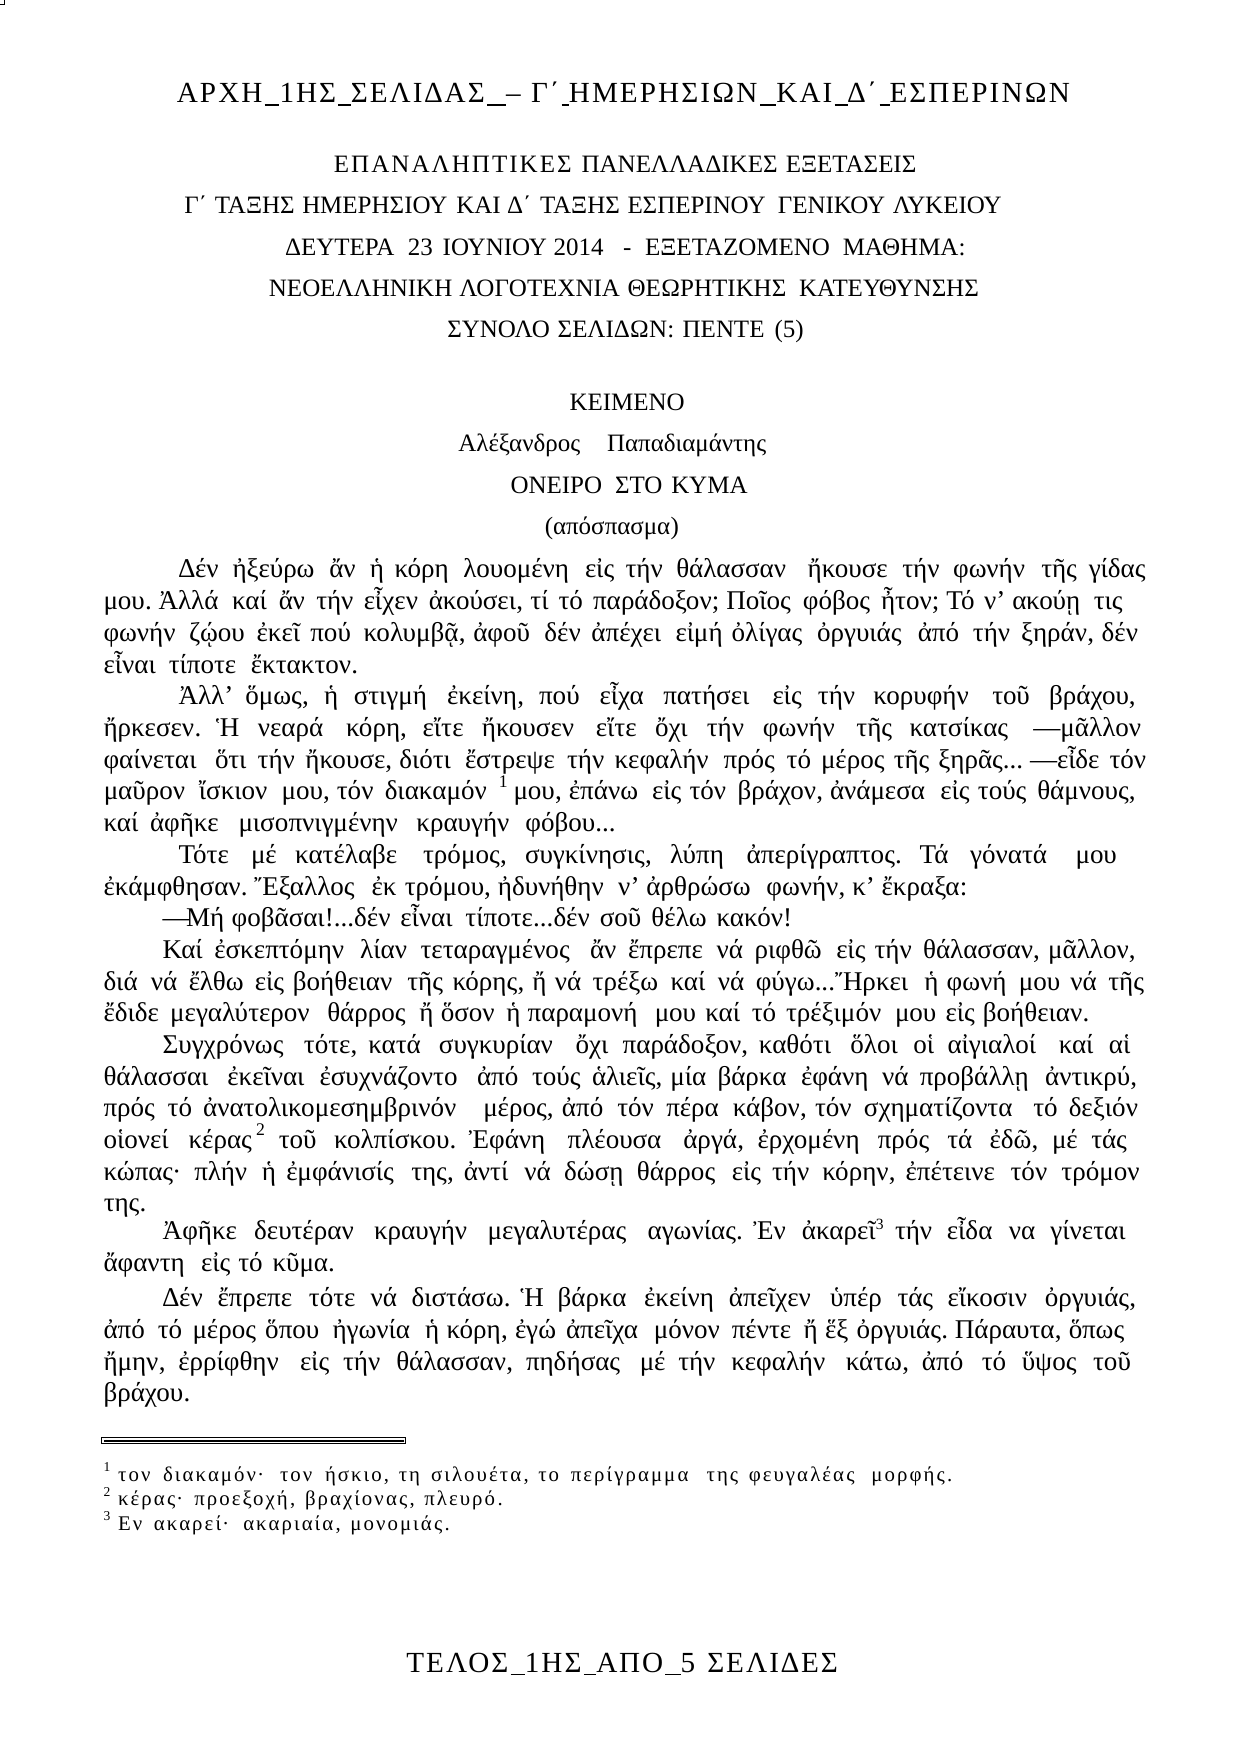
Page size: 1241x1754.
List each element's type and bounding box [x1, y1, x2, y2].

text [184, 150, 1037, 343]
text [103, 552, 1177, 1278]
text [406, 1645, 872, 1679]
picture [102, 1438, 405, 1443]
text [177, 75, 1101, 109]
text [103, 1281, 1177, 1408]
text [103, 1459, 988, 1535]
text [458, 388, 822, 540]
